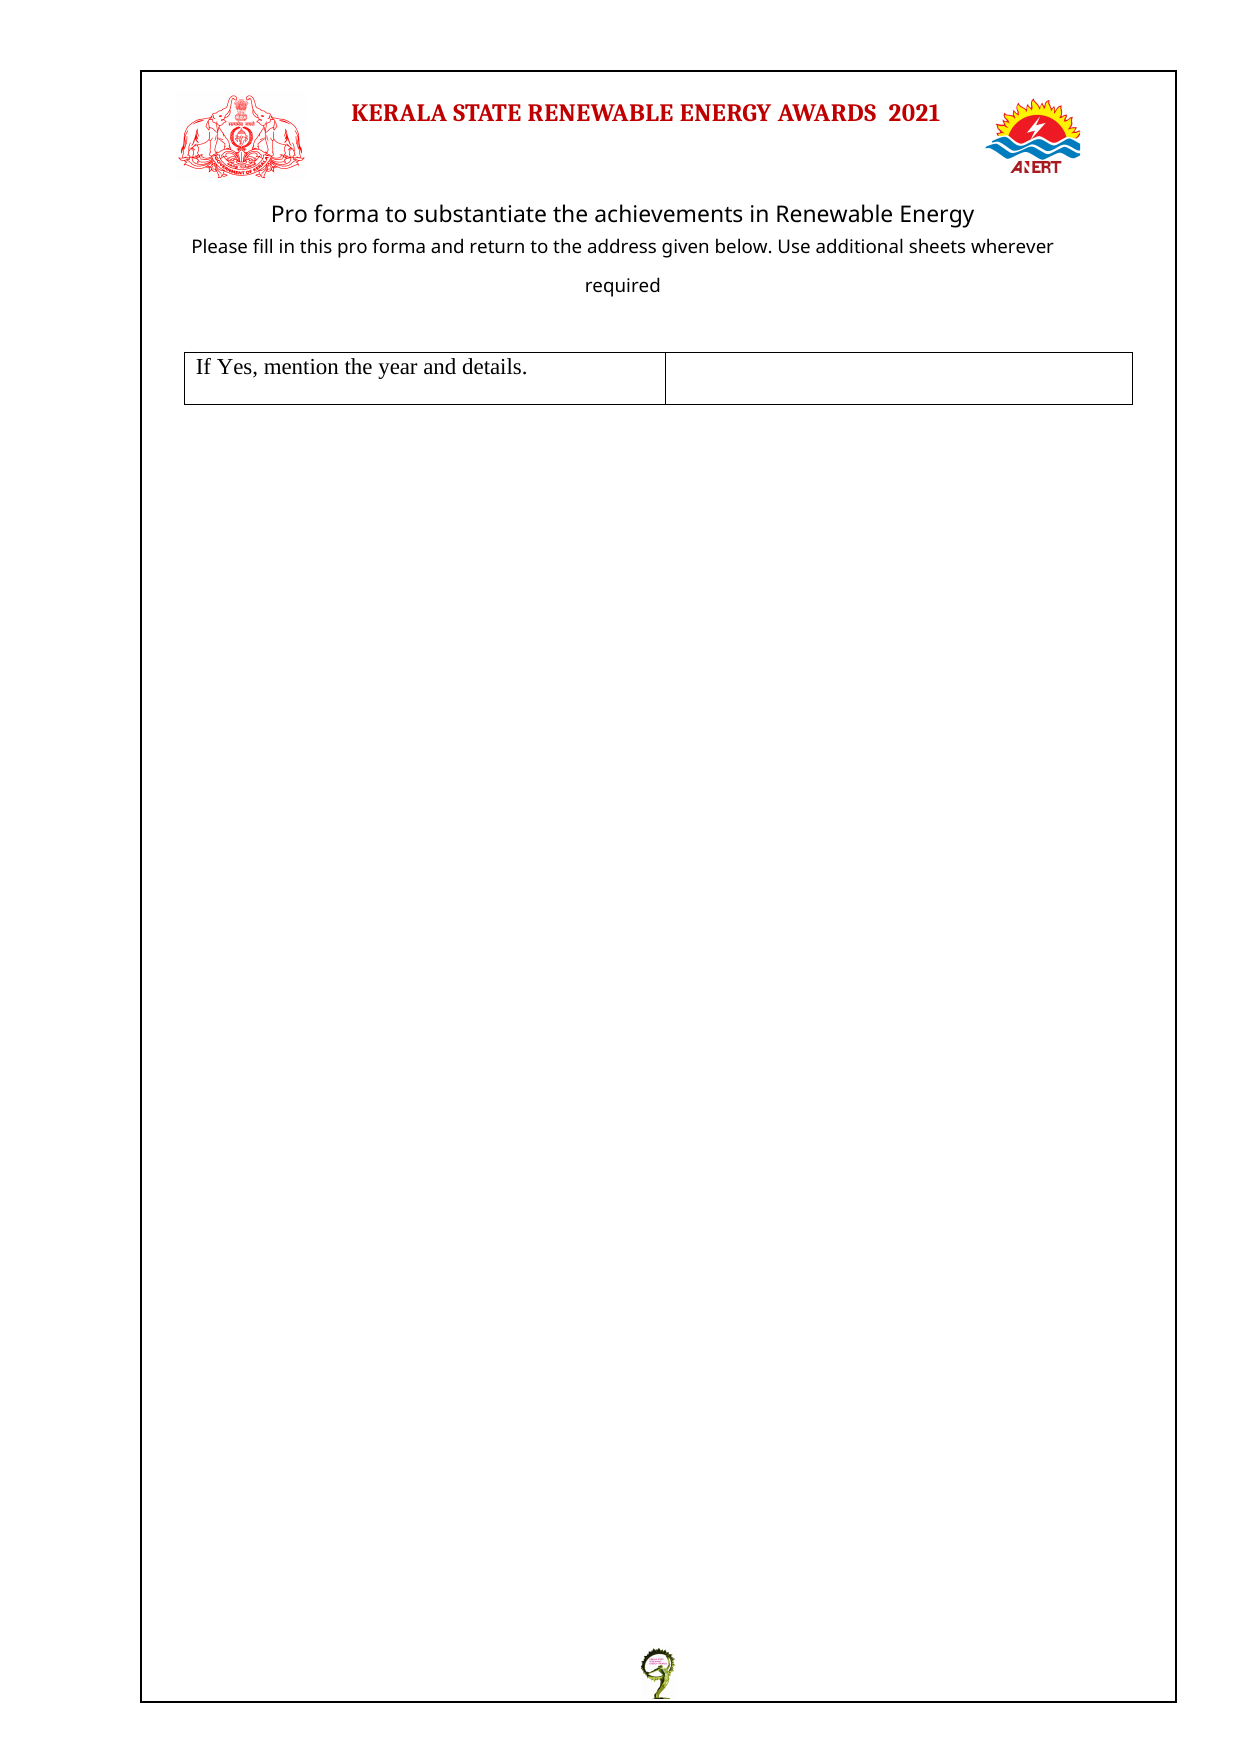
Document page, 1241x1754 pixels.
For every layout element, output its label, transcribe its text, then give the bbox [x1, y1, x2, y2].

picture [996, 142, 1016, 152]
picture [985, 98, 1081, 146]
picture [985, 149, 1081, 173]
table_cell [666, 353, 1132, 404]
picture [640, 1647, 676, 1699]
table_cell If Yes, mention the year and details. [185, 353, 665, 404]
picture [176, 91, 307, 181]
